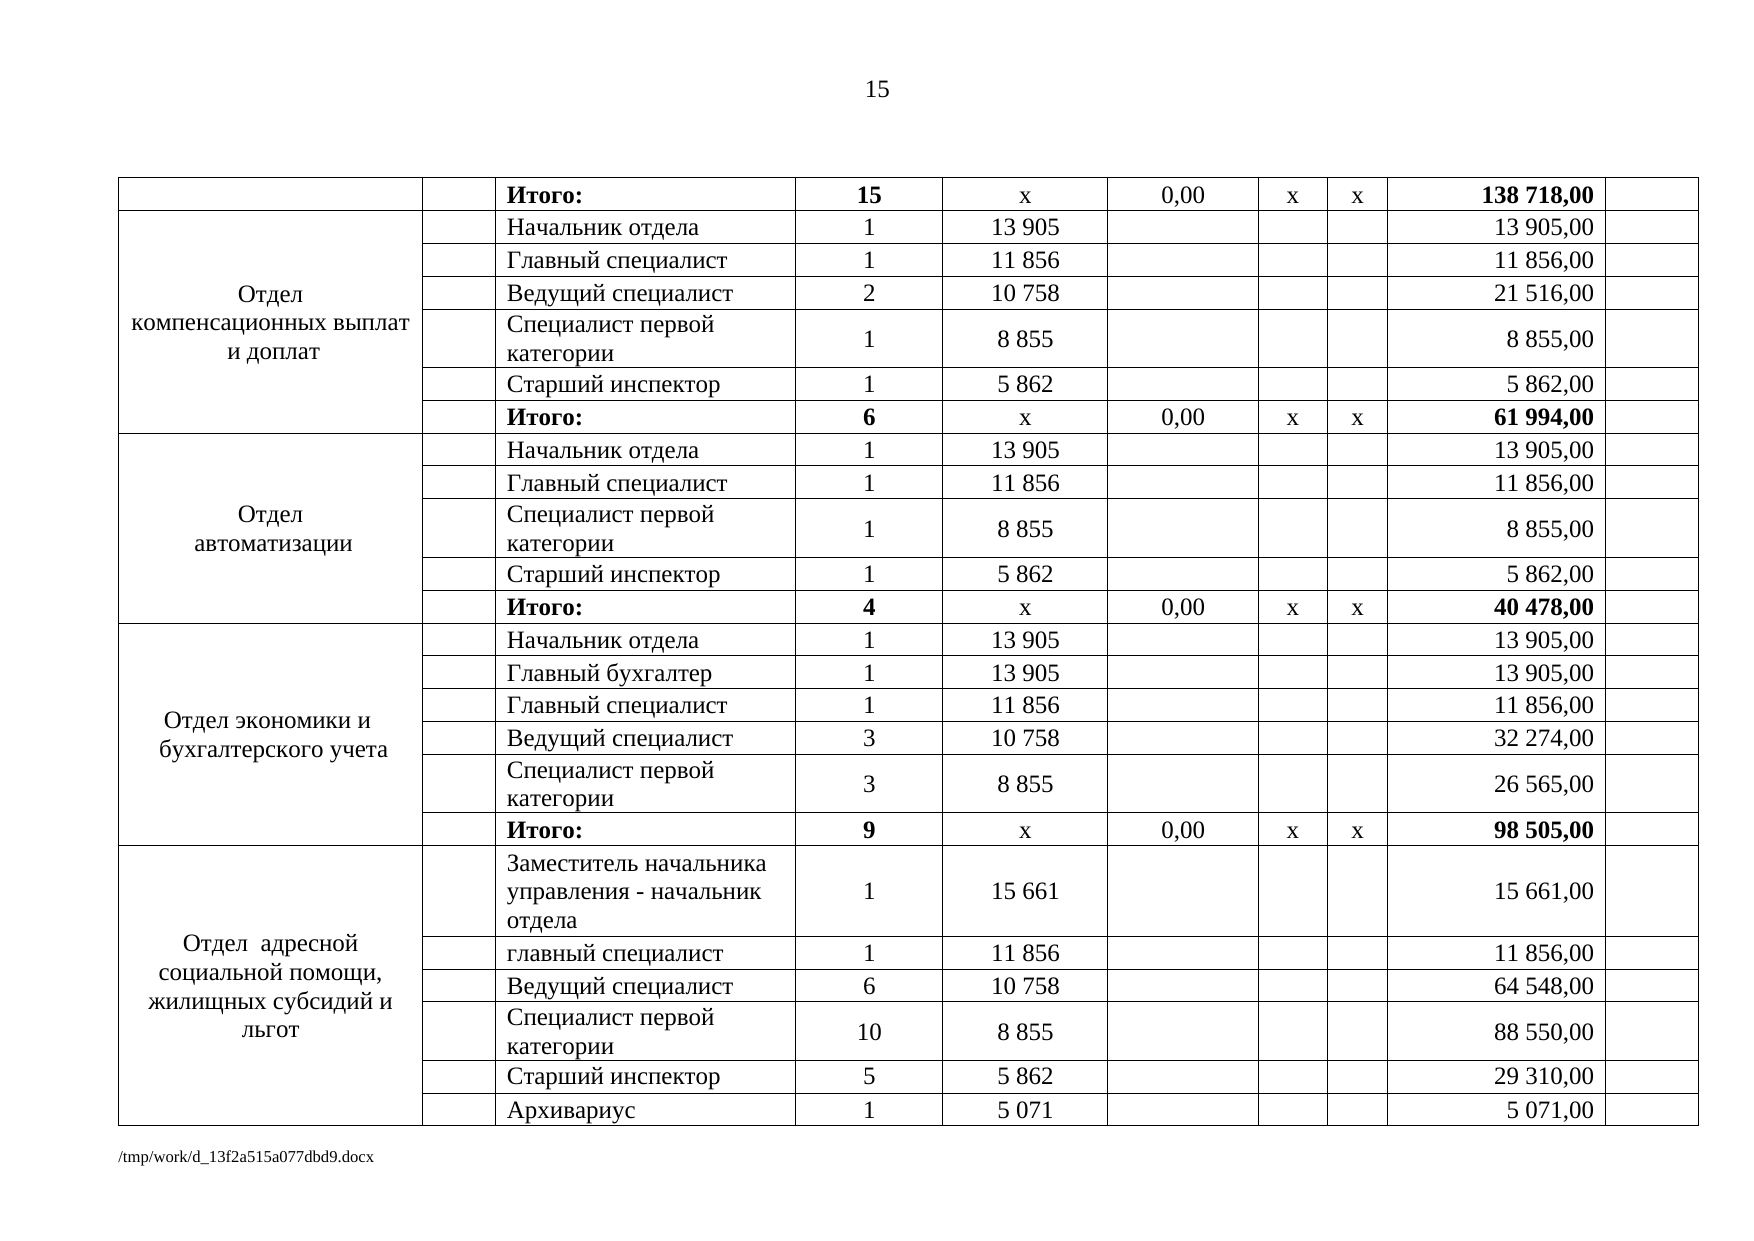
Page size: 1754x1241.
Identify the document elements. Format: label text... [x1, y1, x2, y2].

table_cell [1108, 970, 1258, 1001]
table_cell Главный бухгалтер [496, 656, 795, 688]
table_cell Специалист первой категории [496, 755, 795, 812]
table_cell [1328, 970, 1387, 1001]
table_cell Заместитель начальника управления - начальник отдела [496, 846, 795, 936]
table_cell [423, 368, 495, 400]
table_cell Ведущий специалист [496, 970, 795, 1001]
table_cell Итого: [496, 591, 795, 622]
table_cell [1606, 1094, 1698, 1125]
table_cell 8 855,00 [1388, 310, 1605, 367]
table_cell [1328, 211, 1387, 243]
table_cell 1 [796, 466, 942, 498]
table_cell х [943, 178, 1107, 210]
table_cell главный специалист [496, 937, 795, 968]
table_cell [1606, 624, 1698, 655]
table_cell 29 310,00 [1388, 1061, 1605, 1093]
table_cell Ведущий специалист [496, 277, 795, 308]
table_cell 13 905,00 [1388, 434, 1605, 465]
table_cell Главный специалист [496, 244, 795, 276]
table_cell [1328, 368, 1387, 400]
table_cell 1 [796, 937, 942, 968]
table_cell 1 [796, 499, 942, 557]
table_cell [1108, 211, 1258, 243]
table_cell [1108, 277, 1258, 308]
table_cell [1606, 401, 1698, 433]
table_cell [1259, 310, 1327, 367]
table_cell [1259, 434, 1327, 465]
table_cell Итого: [496, 401, 795, 433]
table_cell [1108, 689, 1258, 721]
table_cell 5 071,00 [1388, 1094, 1605, 1125]
table_cell 8 855,00 [1388, 499, 1605, 557]
table_cell [1606, 656, 1698, 688]
table_cell [1259, 499, 1327, 557]
table_cell [423, 310, 495, 367]
table_cell [423, 211, 495, 243]
table_cell [1328, 244, 1387, 276]
table_cell х [1328, 591, 1387, 622]
table_cell 15 [796, 178, 942, 210]
table_cell [1259, 558, 1327, 589]
table_cell [1328, 624, 1387, 655]
table_cell [1259, 970, 1327, 1001]
table_cell [1259, 1002, 1327, 1060]
table_cell [1328, 937, 1387, 968]
table_cell 13 905,00 [1388, 624, 1605, 655]
table_cell [423, 970, 495, 1001]
table_cell [423, 624, 495, 655]
table_cell [423, 401, 495, 433]
table_cell [1108, 310, 1258, 367]
table_cell [1328, 1094, 1387, 1125]
table_cell х [1328, 178, 1387, 210]
table_cell 4 [796, 591, 942, 622]
table_cell [1606, 722, 1698, 754]
table_cell 61 994,00 [1388, 401, 1605, 433]
table_cell [1606, 434, 1698, 465]
table_cell Специалист первой категории [496, 1002, 795, 1060]
table_cell [1259, 755, 1327, 812]
table_cell [1108, 499, 1258, 557]
table_cell Отдел адресной социальной помощи, жилищных субсидий и льгот [119, 846, 422, 1125]
table_cell 6 [796, 970, 942, 1001]
table_cell 11 856 [943, 937, 1107, 968]
table_cell 1 [796, 656, 942, 688]
table_cell 0,00 [1108, 401, 1258, 433]
table_cell [1606, 244, 1698, 276]
table_cell 13 905 [943, 624, 1107, 655]
table_cell 11 856,00 [1388, 466, 1605, 498]
table_cell 11 856,00 [1388, 937, 1605, 968]
table_cell [1606, 310, 1698, 367]
table_cell [1328, 434, 1387, 465]
table_cell х [943, 813, 1107, 845]
table_cell [1108, 368, 1258, 400]
table_cell Начальник отдела [496, 211, 795, 243]
table_cell [423, 1094, 495, 1125]
table_cell [1108, 846, 1258, 936]
table_cell [423, 1002, 495, 1060]
table_cell Архивариус [496, 1094, 795, 1125]
table_cell [1259, 624, 1327, 655]
table_cell [1259, 277, 1327, 308]
table_cell [423, 244, 495, 276]
table_cell 15 661 [943, 846, 1107, 936]
table_cell Итого: [496, 813, 795, 845]
table_cell [1259, 368, 1327, 400]
table_cell 0,00 [1108, 178, 1258, 210]
table_cell х [1259, 591, 1327, 622]
table_cell 32 274,00 [1388, 722, 1605, 754]
table_cell Ведущий специалист [496, 722, 795, 754]
table_cell 13 905 [943, 656, 1107, 688]
table_cell 1 [796, 310, 942, 367]
table_cell 1 [796, 1094, 942, 1125]
table_cell 10 758 [943, 722, 1107, 754]
table_cell [1108, 755, 1258, 812]
table_cell 13 905,00 [1388, 211, 1605, 243]
table_cell 11 856 [943, 244, 1107, 276]
table_cell [1108, 558, 1258, 589]
table_cell [1606, 937, 1698, 968]
table_cell [1108, 244, 1258, 276]
table_cell 5 862 [943, 558, 1107, 589]
table_cell [423, 591, 495, 622]
table_cell [1606, 178, 1698, 210]
table_cell Отдел автоматизации [119, 434, 422, 622]
table_cell [423, 499, 495, 557]
table_cell 1 [796, 846, 942, 936]
table_cell [1259, 937, 1327, 968]
table_cell [1606, 1002, 1698, 1060]
table_cell [1328, 558, 1387, 589]
table_cell х [1259, 401, 1327, 433]
table_cell [1259, 656, 1327, 688]
table_cell 10 758 [943, 970, 1107, 1001]
table_cell 11 856,00 [1388, 244, 1605, 276]
table_cell [1606, 970, 1698, 1001]
table_cell 9 [796, 813, 942, 845]
table_cell 2 [796, 277, 942, 308]
table_cell 0,00 [1108, 591, 1258, 622]
table_cell х [1328, 813, 1387, 845]
table_cell [423, 813, 495, 845]
table_cell Отдел компенсационных выплат и доплат [119, 211, 422, 433]
table_cell [1259, 244, 1327, 276]
table_cell 10 [796, 1002, 942, 1060]
table_cell Отдел экономики и бухгалтерского учета [119, 624, 422, 845]
table_cell х [1259, 813, 1327, 845]
table_cell 8 855 [943, 1002, 1107, 1060]
table_cell [1606, 846, 1698, 936]
table_cell 8 855 [943, 310, 1107, 367]
table_cell Главный специалист [496, 689, 795, 721]
table_cell [1328, 656, 1387, 688]
table_cell [1108, 624, 1258, 655]
table_cell [1328, 277, 1387, 308]
table_cell [423, 434, 495, 465]
table_cell Главный специалист [496, 466, 795, 498]
table_cell [1259, 722, 1327, 754]
table_cell 98 505,00 [1388, 813, 1605, 845]
table_cell Начальник отдела [496, 434, 795, 465]
table_cell [1328, 466, 1387, 498]
table_cell [1108, 656, 1258, 688]
table_cell [1606, 211, 1698, 243]
table_cell 5 862 [943, 1061, 1107, 1093]
table_cell 13 905 [943, 434, 1107, 465]
table_cell х [1328, 401, 1387, 433]
table_cell 13 905,00 [1388, 656, 1605, 688]
table_cell 8 855 [943, 499, 1107, 557]
table_cell [1606, 466, 1698, 498]
table_cell 13 905 [943, 211, 1107, 243]
table_cell Старший инспектор [496, 368, 795, 400]
table_cell [1259, 1061, 1327, 1093]
table_cell [1328, 846, 1387, 936]
table_cell 64 548,00 [1388, 970, 1605, 1001]
table_cell 1 [796, 368, 942, 400]
table_cell [1108, 1061, 1258, 1093]
table_cell 21 516,00 [1388, 277, 1605, 308]
table_cell [423, 755, 495, 812]
table_cell х [943, 401, 1107, 433]
table_cell 11 856,00 [1388, 689, 1605, 721]
table_cell [423, 277, 495, 308]
table_cell 5 862,00 [1388, 558, 1605, 589]
table_cell [1606, 813, 1698, 845]
table_cell [1108, 466, 1258, 498]
table_cell [1328, 755, 1387, 812]
table_cell [1606, 689, 1698, 721]
table_cell 138 718,00 [1388, 178, 1605, 210]
table_cell [1259, 211, 1327, 243]
table_cell [1606, 755, 1698, 812]
table_cell [1606, 277, 1698, 308]
table_cell [1606, 558, 1698, 589]
table_cell х [943, 591, 1107, 622]
table_cell [1328, 499, 1387, 557]
table_cell 26 565,00 [1388, 755, 1605, 812]
table_cell [1108, 1002, 1258, 1060]
table_cell 3 [796, 755, 942, 812]
table_cell [1108, 1094, 1258, 1125]
table_cell 1 [796, 211, 942, 243]
table_cell [1108, 434, 1258, 465]
table_cell [423, 656, 495, 688]
table_cell 6 [796, 401, 942, 433]
table_cell Старший инспектор [496, 558, 795, 589]
table_cell [423, 558, 495, 589]
table_cell 1 [796, 434, 942, 465]
table_cell [1259, 689, 1327, 721]
table_cell [1328, 310, 1387, 367]
table_cell 11 856 [943, 466, 1107, 498]
table_cell [423, 722, 495, 754]
table_cell Итого: [496, 178, 795, 210]
table_cell [1606, 368, 1698, 400]
table_cell Начальник отдела [496, 624, 795, 655]
table_cell [423, 178, 495, 210]
table_cell [423, 846, 495, 936]
table_cell [1606, 499, 1698, 557]
table_cell 1 [796, 244, 942, 276]
table_cell [423, 937, 495, 968]
table_cell 3 [796, 722, 942, 754]
table_cell [1259, 846, 1327, 936]
table_cell [1328, 689, 1387, 721]
table_cell [423, 466, 495, 498]
table_cell 1 [796, 689, 942, 721]
table_cell [423, 689, 495, 721]
table_cell [423, 1061, 495, 1093]
table_cell 8 855 [943, 755, 1107, 812]
table_cell [1259, 466, 1327, 498]
table_cell 5 [796, 1061, 942, 1093]
table_cell 0,00 [1108, 813, 1258, 845]
table_cell 11 856 [943, 689, 1107, 721]
table_cell Специалист первой категории [496, 310, 795, 367]
table_cell 40 478,00 [1388, 591, 1605, 622]
table_cell х [1259, 178, 1327, 210]
table_cell 10 758 [943, 277, 1107, 308]
table_cell [1606, 591, 1698, 622]
table_cell Старший инспектор [496, 1061, 795, 1093]
table_cell 1 [796, 624, 942, 655]
table_cell Специалист первой категории [496, 499, 795, 557]
table_cell [1108, 937, 1258, 968]
table_cell 1 [796, 558, 942, 589]
table_cell 15 661,00 [1388, 846, 1605, 936]
table_cell 5 862 [943, 368, 1107, 400]
table_cell [1328, 1002, 1387, 1060]
table_cell [1259, 1094, 1327, 1125]
table_cell [1328, 1061, 1387, 1093]
table_cell [1606, 1061, 1698, 1093]
table_cell 5 862,00 [1388, 368, 1605, 400]
table_cell [1328, 722, 1387, 754]
table_cell [1108, 722, 1258, 754]
table_cell 5 071 [943, 1094, 1107, 1125]
table_cell 88 550,00 [1388, 1002, 1605, 1060]
